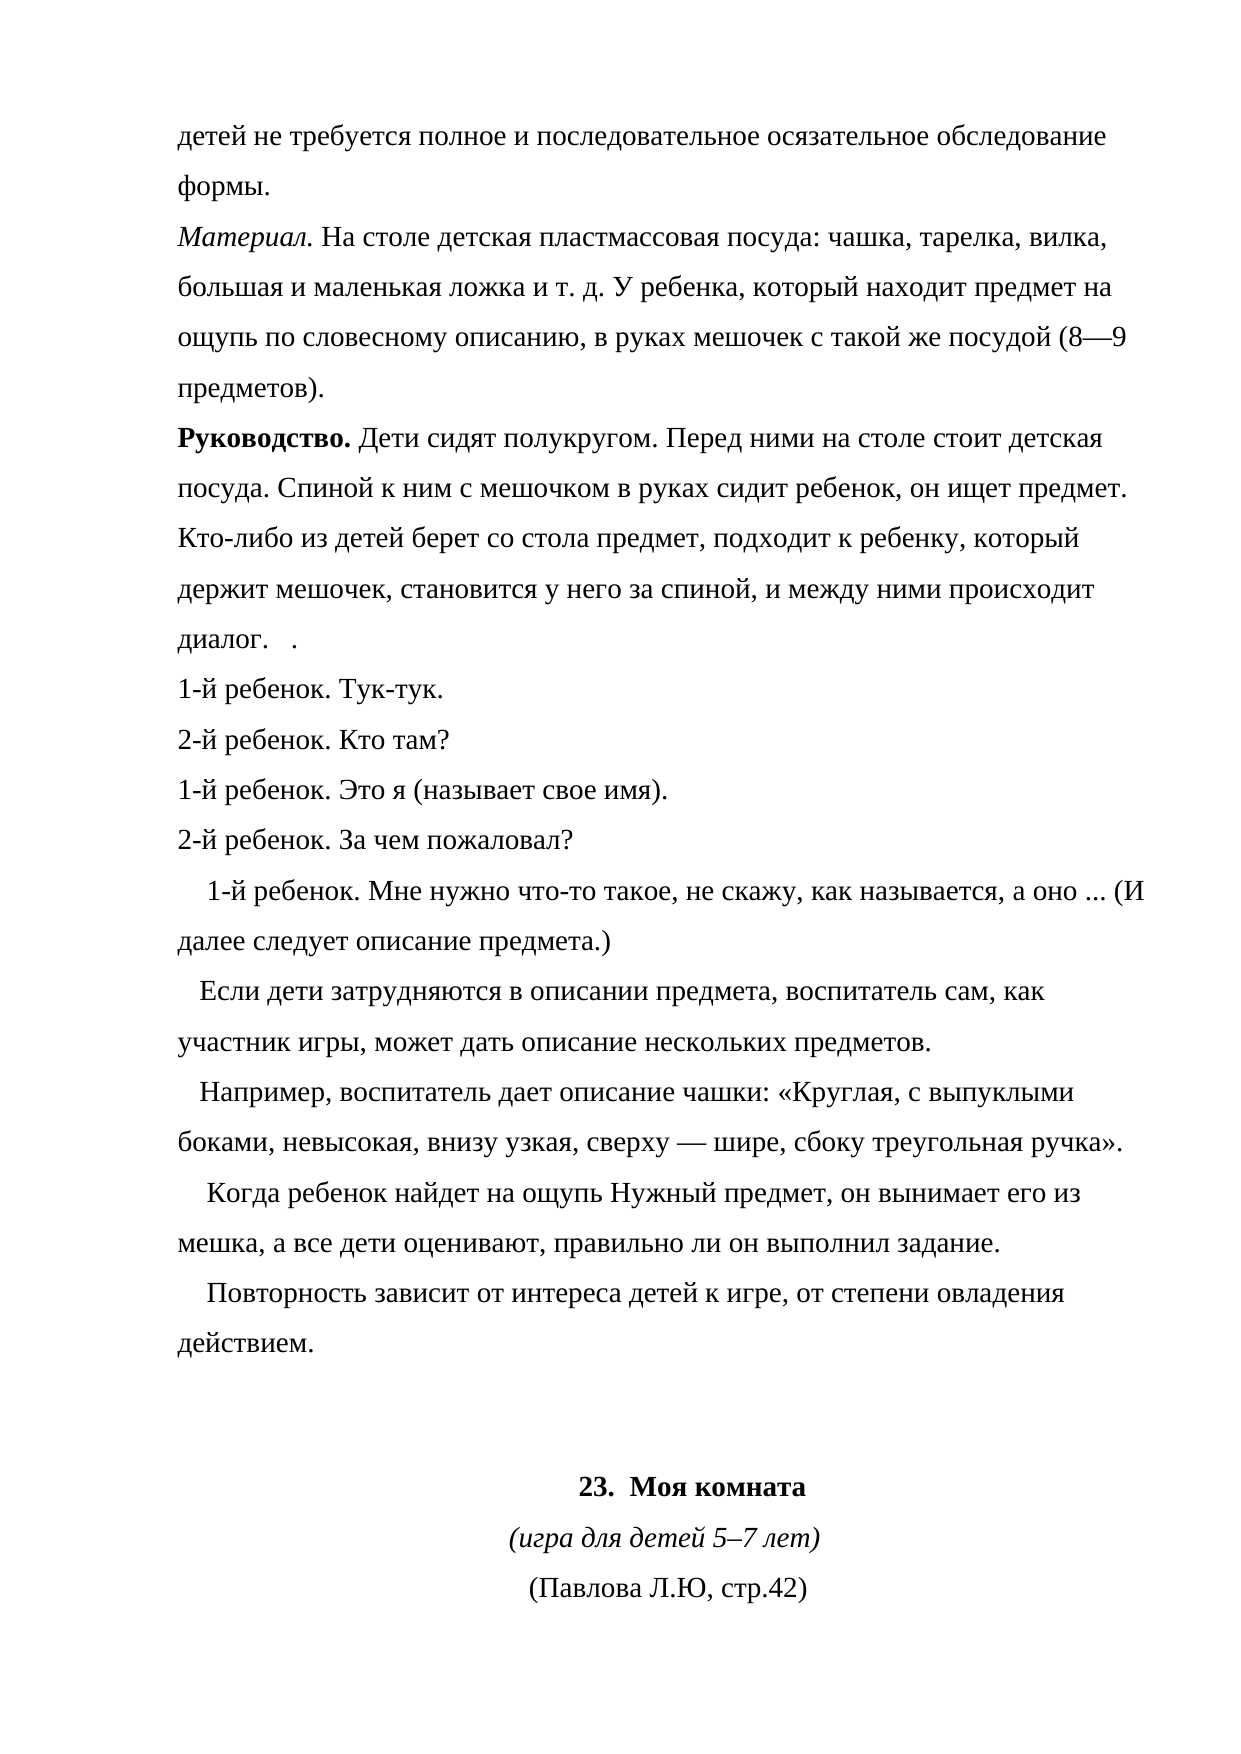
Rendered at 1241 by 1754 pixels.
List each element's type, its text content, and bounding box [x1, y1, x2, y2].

text 1-й ребенок. Тук-тук. [177, 672, 1152, 705]
text действием. [177, 1326, 1152, 1359]
text 1-й ребенок. Это я (называет свое имя). [177, 772, 1152, 806]
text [177, 118, 1152, 202]
text Повторность зависит от интереса детей к игре, от степени овладения [177, 1275, 1152, 1309]
text (игра для детей 5–7 лет) (Павлова Л.Ю, стр.42) [177, 1520, 1152, 1603]
text Если дети затрудняются в описании предмета, воспитатель сам, как участник игры, может дать описание нескольких предметов. [177, 973, 1152, 1057]
text Например, воспитатель дает описание чашки: «Круглая, с выпуклыми боками, невысокая, внизу узкая, сверху — шире, сбоку треугольная ручка». [177, 1074, 1152, 1158]
text 1-й ребенок. Мне нужно что-то такое, не скажу, как называется, а оно ... (И далее следует описание предмета.) [177, 873, 1152, 957]
text 2-й ребенок. Кто там? [177, 722, 1152, 755]
text 23. Моя комната [177, 1469, 1152, 1503]
text Руководство. Дети сидят полукругом. Перед ними на столе стоит детская посуда. Спиной к ним с мешочком в руках сидит ребенок, он ищет предмет. Кто-либо из детей берет со стола предмет, подходит к ребенку, который держит мешочек, становится у него за спиной, и между ними происходит диалог. . [177, 420, 1152, 655]
text Материал. На столе детская пластмассовая посуда: чашка, тарелка, вилка, большая и маленькая ложка и т. д. У ребенка, который находит предмет на ощупь по словесному описанию, в руках мешочек с такой же посудой (8—9 предметов). [177, 219, 1152, 403]
text 2-й ребенок. За чем пожаловал? [177, 822, 1152, 856]
text Когда ребенок найдет на ощупь Нужный предмет, он вынимает его из мешка, а все дети оценивают, правильно ли он выполнил задание. [177, 1175, 1152, 1258]
